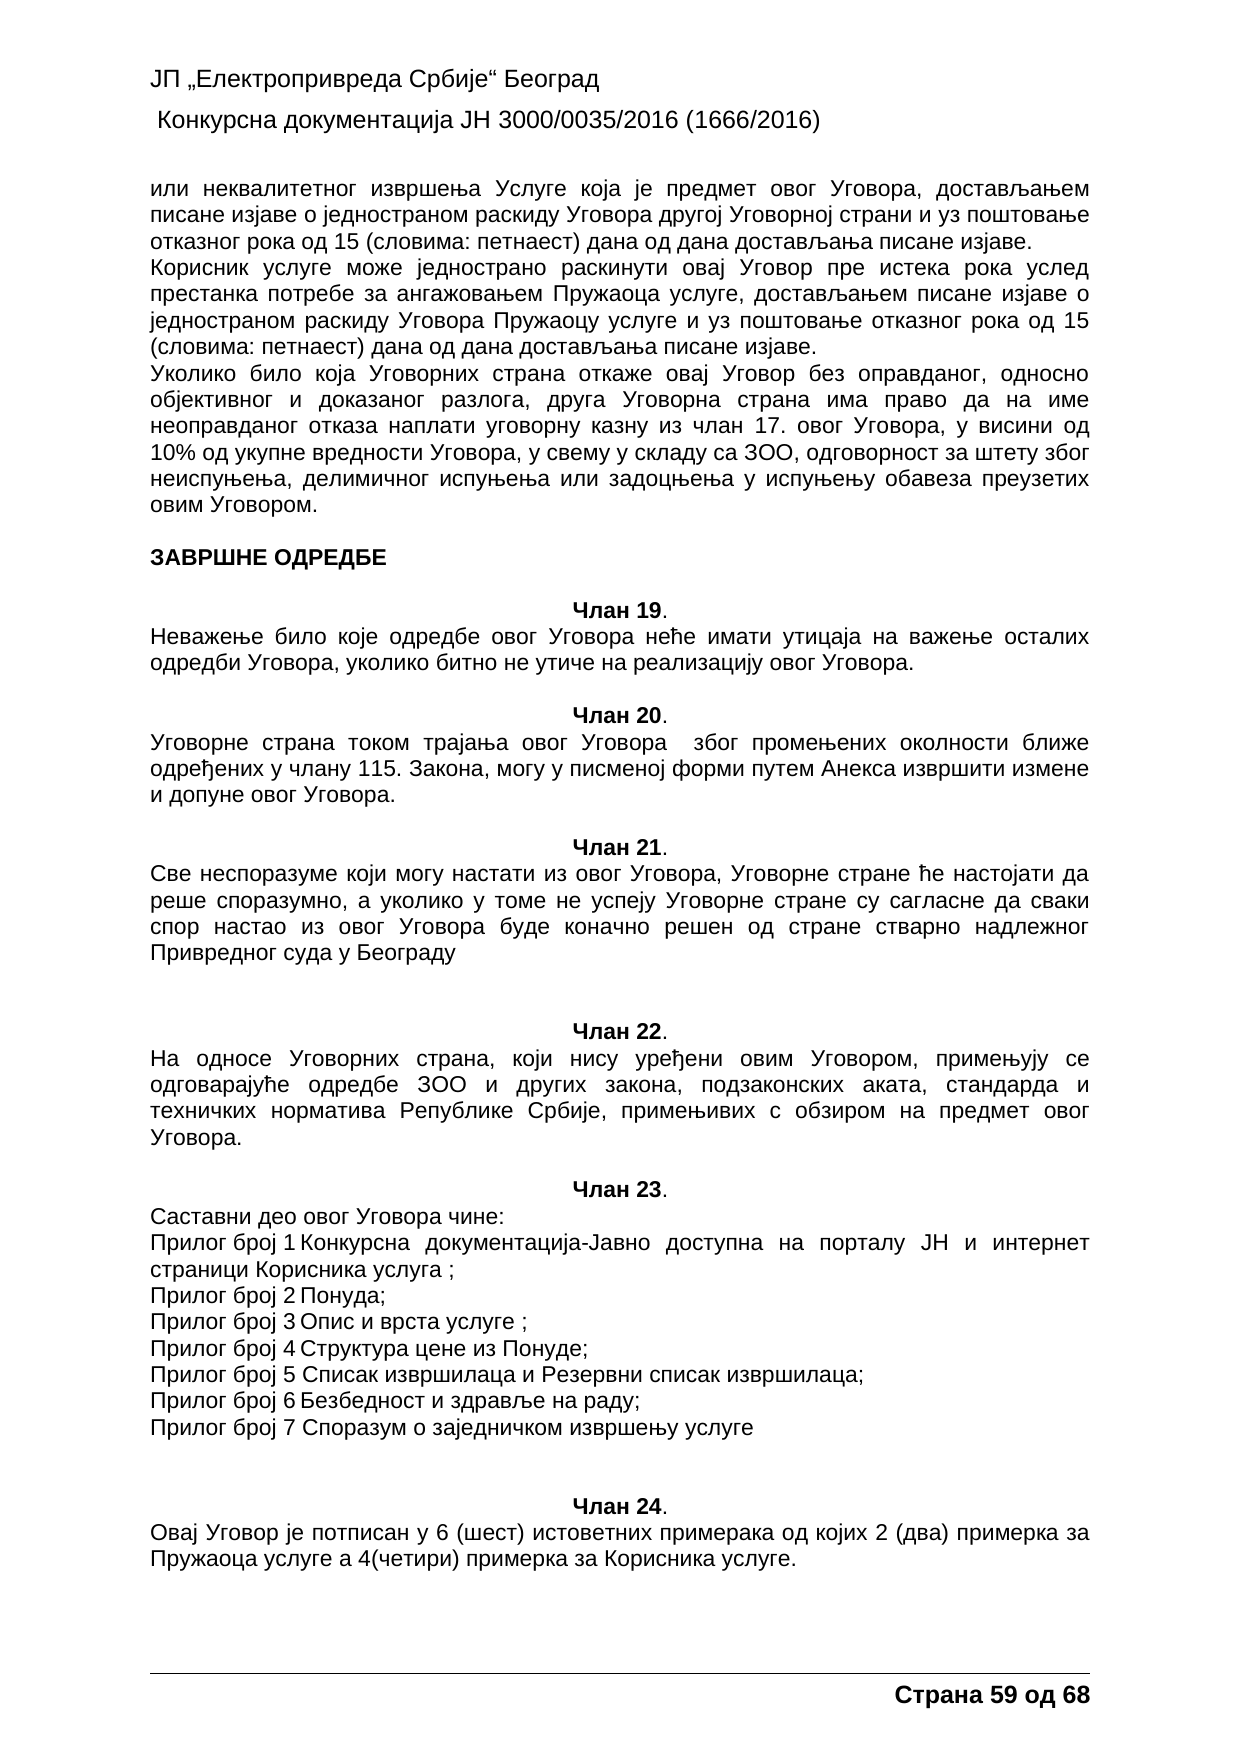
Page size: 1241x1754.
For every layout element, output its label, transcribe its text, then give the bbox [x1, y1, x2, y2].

text Корисник услуге може једнострано раскинути овај Уговор пре истека рока услед престанка потребе за ангажовањем Пружаоца услуге, достављањем писане изјаве о једностраном раскиду Уговора Пружаоцу услуге и уз поштовање отказног рока од 15 (словима: петнаест) дана од дана достављања писане изјаве. [150, 254, 1090, 359]
text Члан 19. [150, 597, 1090, 623]
text Овај Уговор је потписан у 6 (шест) истоветних примерака од којих 2 (два) примерка за Пружаоца услуге а 4(четири) примерка за Корисника услуге. [150, 1519, 1090, 1572]
text Све неспоразуме који могу настати из овог Уговора, Уговорне стране ће настојати да реше споразумно, а уколико у томе не успеју Уговорне стране су сагласне да сваки спор настао из овог Уговора буде коначно решен од стране стварно надлежног Привредног суда у Београду [150, 860, 1090, 966]
text Уколико било која Уговорних страна откаже овај Уговор без оправданог, односно објективног и доказаног разлога, друга Уговорна страна има право да на име неоправданог отказа наплати уговорну казну из члан 17. овог Уговора, у висини од 10% од укупне вредности Уговора, у свему у складу са ЗОО, одговорност за штету због неиспуњења, делимичног испуњења или задоцњења у испуњењу обавеза преузетих овим Уговором. [150, 359, 1090, 518]
text Уговорне страна током трајања овог Уговора због промењених околности ближе одређених у члану 115. Закона, могу у писменој форми путем Анекса извршити измене и допуне овог Уговора. [150, 728, 1090, 807]
text Члан 22. [150, 1018, 1090, 1045]
text Прилог број 7 Споразум о заједничком извршењу услуге [150, 1414, 1090, 1440]
text Прилог број 6 Безбедност и здравље на раду; [150, 1387, 1090, 1414]
text Прилог број 4 Структура цене из Понуде; [150, 1334, 1090, 1361]
text ЗАВРШНЕ ОДРЕДБЕ [150, 544, 1090, 570]
text Прилог број 5 Списак извршилаца и Резервни списак извршилаца; [150, 1361, 1090, 1387]
text Члан 24. [150, 1493, 1090, 1519]
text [150, 175, 1090, 254]
text Члан 21. [150, 834, 1090, 860]
text Члан 23. [150, 1176, 1090, 1203]
text Прилог број 1 Конкурсна документација-Јавно доступна на порталу ЈН и интернет страници Корисника услуга ; [150, 1229, 1090, 1282]
text Прилог број 2 Понуда; [150, 1282, 1090, 1308]
text Члан 20. [150, 702, 1090, 728]
text Прилог број 3 Опис и врста услуге ; [150, 1308, 1090, 1334]
text Саставни део овог Уговора чине: [150, 1203, 1090, 1229]
text Неважење било које одредбе овог Уговора неће имати утицаја на важење осталих одредби Уговора, уколико битно не утиче на реализацију овог Уговора. [150, 623, 1090, 676]
text На односе Уговорних страна, који нису уређени овим Уговором, примењују се одговарајуће одредбе ЗОО и других закона, подзаконских аката, стандарда и техничких норматива Републике Србије, примењивих с обзиром на предмет овог Уговора. [150, 1045, 1090, 1150]
